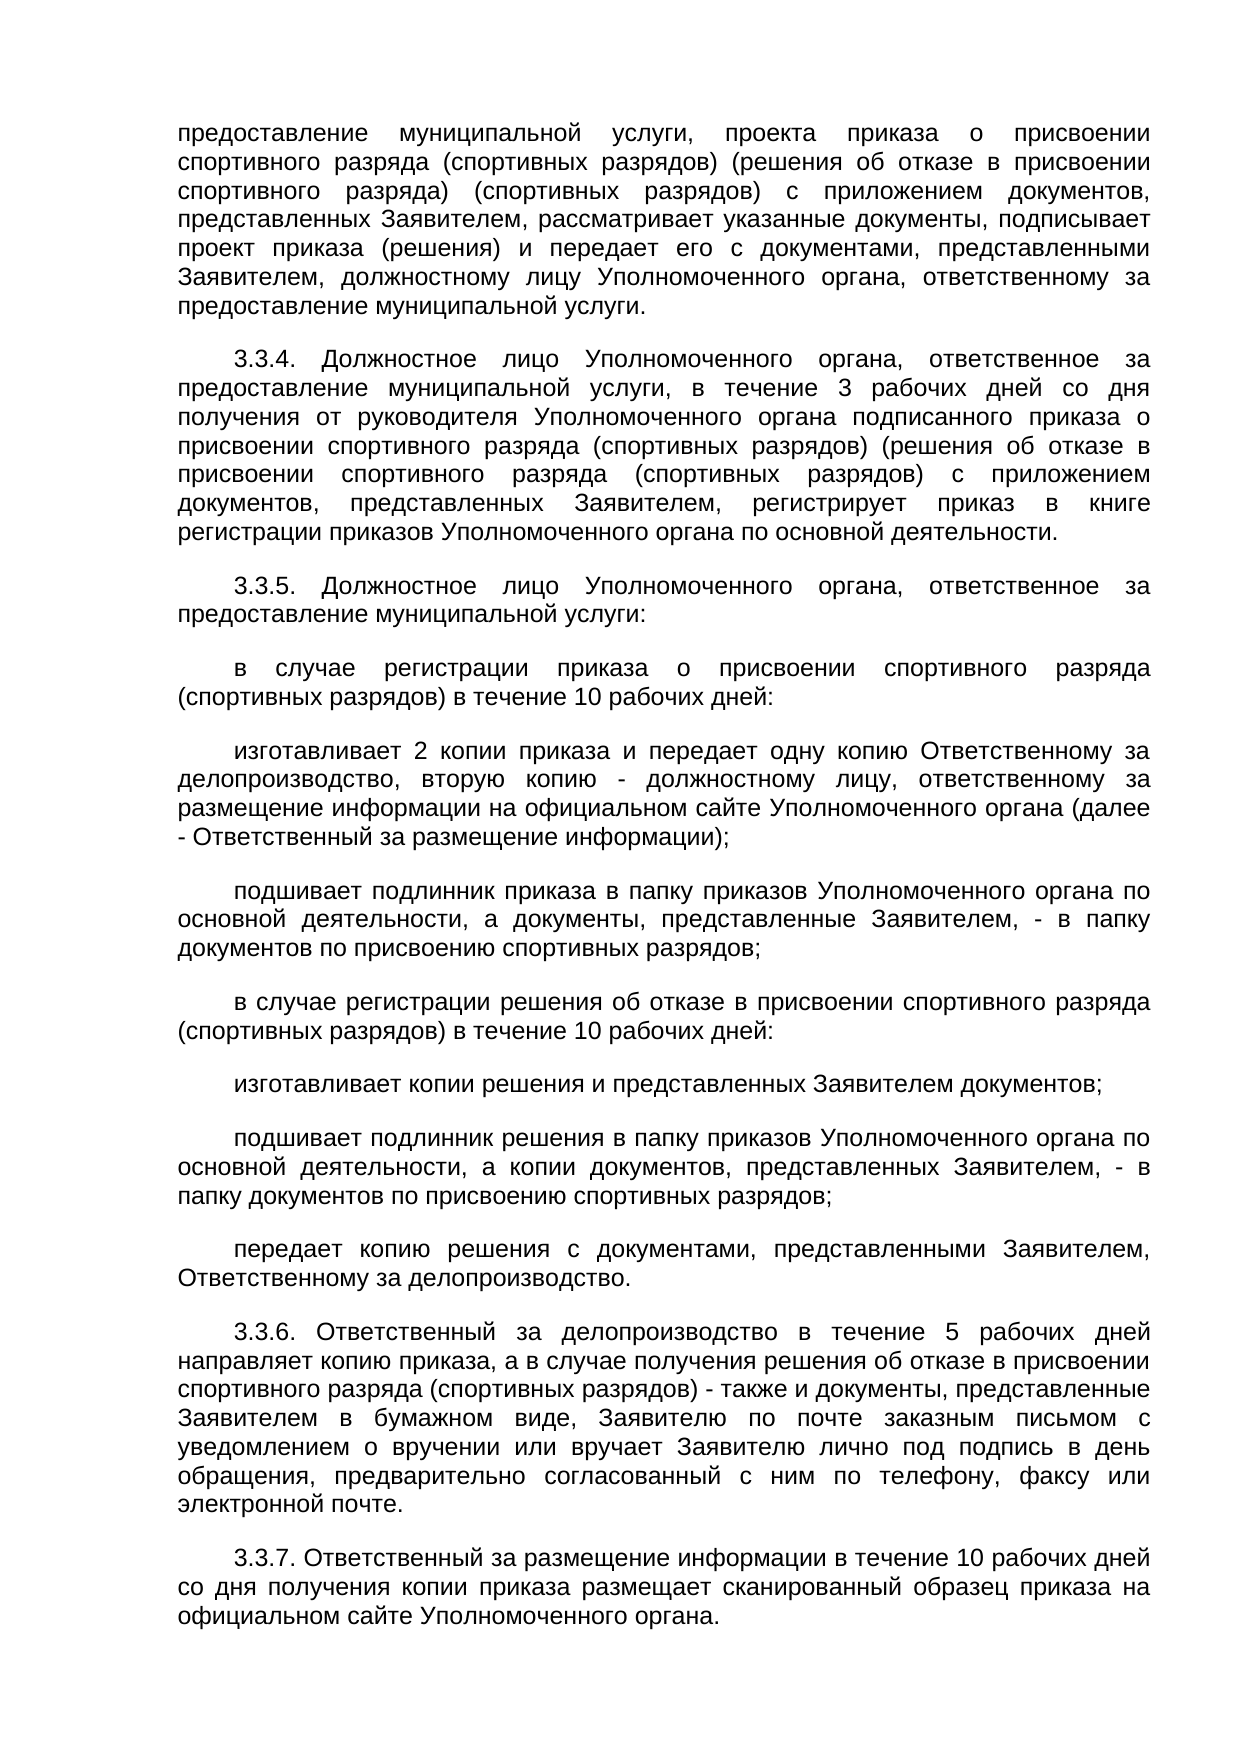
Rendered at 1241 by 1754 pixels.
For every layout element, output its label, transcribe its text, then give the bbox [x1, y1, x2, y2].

text 3.3.5. Должностное лицо Уполномоченного органа, ответственное за предоставление муниципальной услуги: [177, 571, 1152, 628]
text передает копию решения с документами, представленными Заявителем, Ответственному за делопроизводство. [177, 1234, 1152, 1292]
text подшивает подлинник приказа в папку приказов Уполномоченного органа по основной деятельности, а документы, представленные Заявителем, - в папку документов по присвоению спортивных разрядов; [177, 876, 1152, 962]
text 3.3.4. Должностное лицо Уполномоченного органа, ответственное за предоставление муниципальной услуги, в течение 3 рабочих дней со дня получения от руководителя Уполномоченного органа подписанного приказа о присвоении спортивного разряда (спортивных разрядов) (решения об отказе в присвоении спортивного разряда (спортивных разрядов) с приложением документов, представленных Заявителем, регистрирует приказ в книге регистрации приказов Уполномоченного органа по основной деятельности. [177, 344, 1152, 546]
text 3.3.7. Ответственный за размещение информации в течение 10 рабочих дней со дня получения копии приказа размещает сканированный образец приказа на официальном сайте Уполномоченного органа. [177, 1543, 1152, 1629]
text 3.3.6. Ответственный за делопроизводство в течение 5 рабочих дней направляет копию приказа, а в случае получения решения об отказе в присвоении спортивного разряда (спортивных разрядов) - также и документы, представленные Заявителем в бумажном виде, Заявителю по почте заказным письмом с уведомлением о вручении или вручает Заявителю лично под подпись в день обращения, предварительно согласованный с ним по телефону, факсу или электронной почте. [177, 1317, 1152, 1518]
text в случае регистрации решения об отказе в присвоении спортивного разряда (спортивных разрядов) в течение 10 рабочих дней: [177, 987, 1152, 1044]
text изготавливает копии решения и представленных Заявителем документов; [177, 1069, 1152, 1098]
text в случае регистрации приказа о присвоении спортивного разряда (спортивных разрядов) в течение 10 рабочих дней: [177, 653, 1152, 711]
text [177, 118, 1152, 319]
text подшивает подлинник решения в папку приказов Уполномоченного органа по основной деятельности, а копии документов, представленных Заявителем, - в папку документов по присвоению спортивных разрядов; [177, 1123, 1152, 1209]
text изготавливает 2 копии приказа и передает одну копию Ответственному за делопроизводство, вторую копию - должностному лицу, ответственному за размещение информации на официальном сайте Уполномоченного органа (далее - Ответственный за размещение информации); [177, 736, 1152, 851]
